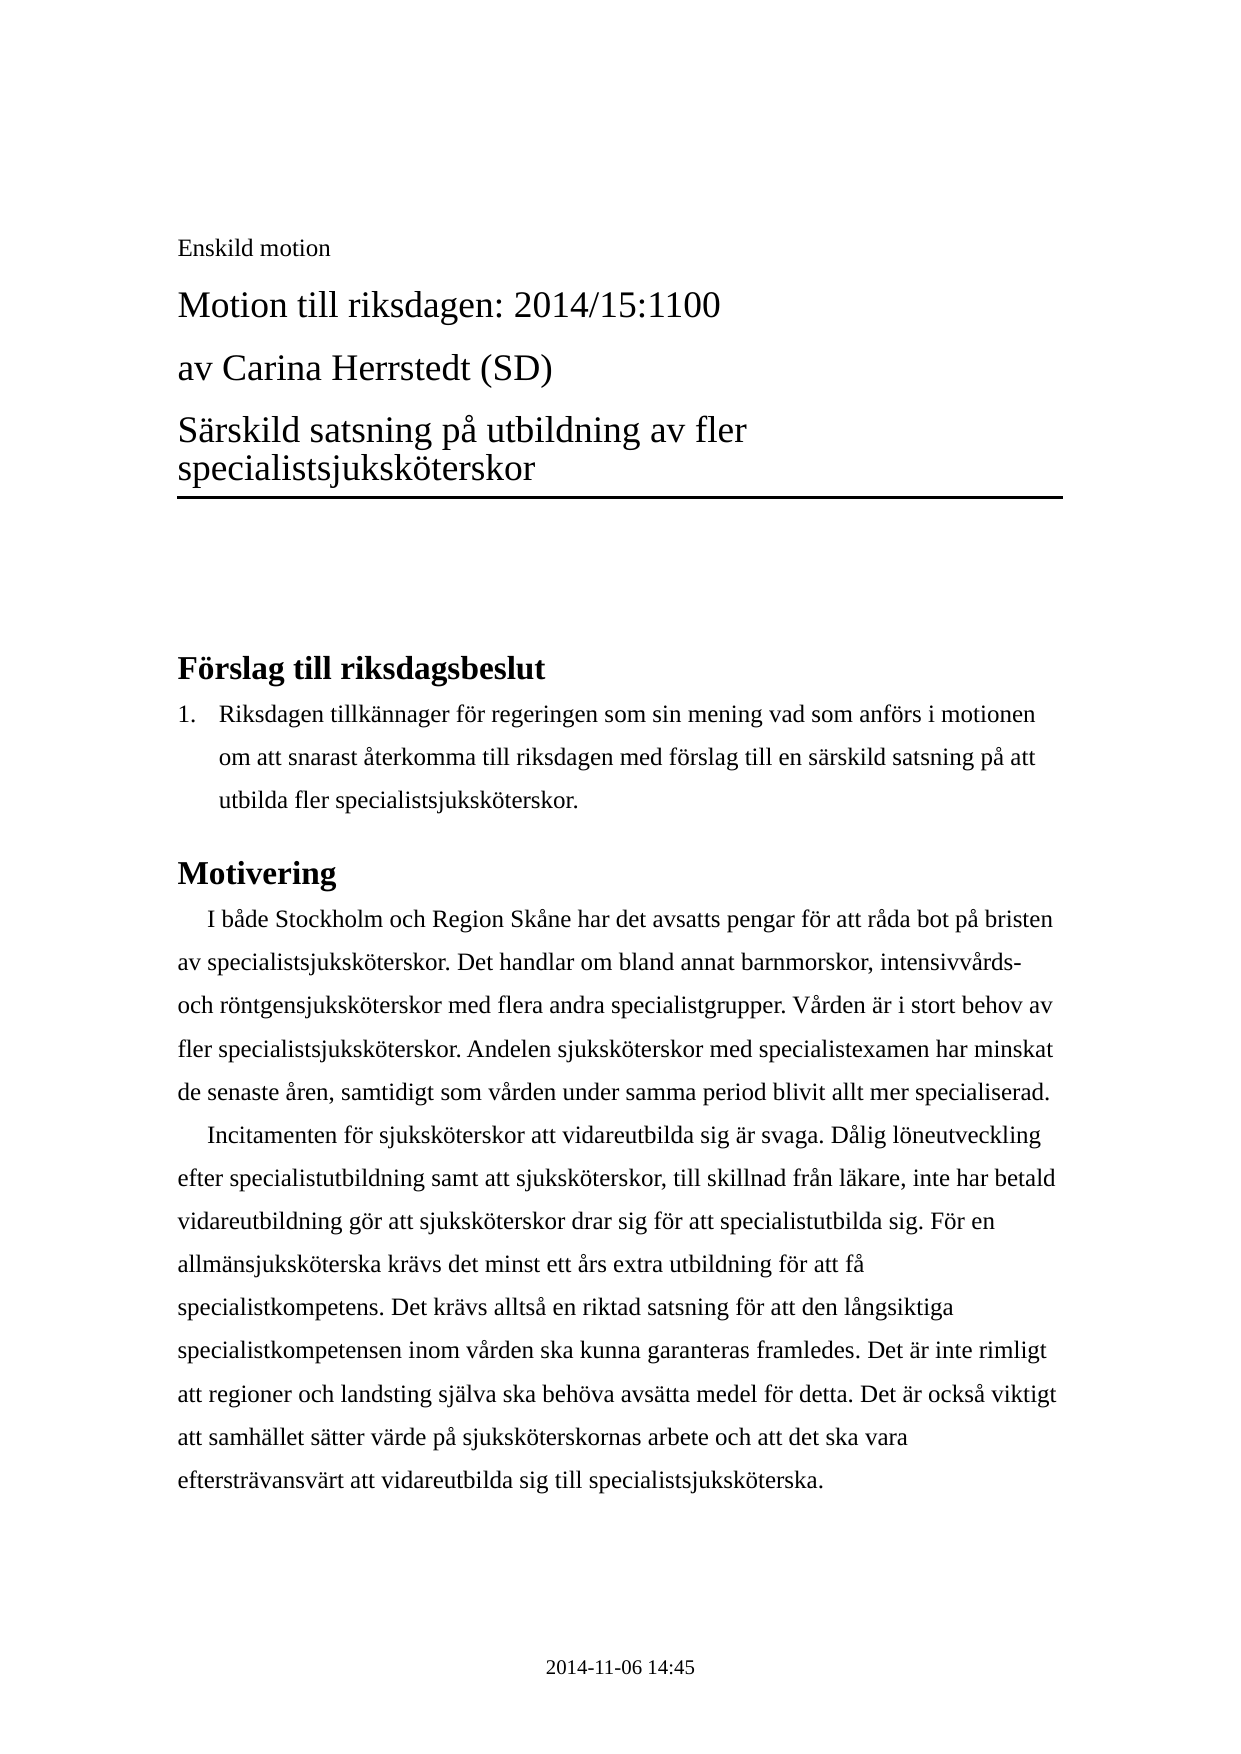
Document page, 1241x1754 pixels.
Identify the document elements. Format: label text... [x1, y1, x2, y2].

text I både Stockholm och Region Skåne har det avsatts pengar för att råda bot på bristen av specialistsjuksköterskor. Det handlar om bland annat barnmorskor, intensivvårds- och röntgensjuksköterskor med flera andra specialistgrupper. Vården är i stort behov av fler specialistsjuksköterskor. Andelen sjuksköterskor med specialistexamen har minskat de senaste åren, samtidigt som vården under samma period blivit allt mer specialiserad. [177, 904, 1063, 1106]
subtitle Motivering [177, 853, 1063, 892]
text Incitamenten för sjuksköterskor att vidareutbilda sig är svaga. Dålig löneutveckling efter specialistutbildning samt att sjuksköterskor, till skillnad från läkare, inte har betald vidareutbildning gör att sjuksköterskor drar sig för att specialistutbilda sig. För en allmänsjuksköterska krävs det minst ett års extra utbildning för att få specialistkompetens. Det krävs alltså en riktad satsning för att den långsiktiga specialistkompetensen inom vården ska kunna garanteras framledes. Det är inte rimligt att regioner och landsting själva ska behöva avsätta medel för detta. Det är också viktigt att samhället sätter värde på sjuksköterskornas arbete och att det ska vara eftersträvansvärt att vidareutbilda sig till specialistsjuksköterska. [177, 1120, 1063, 1494]
